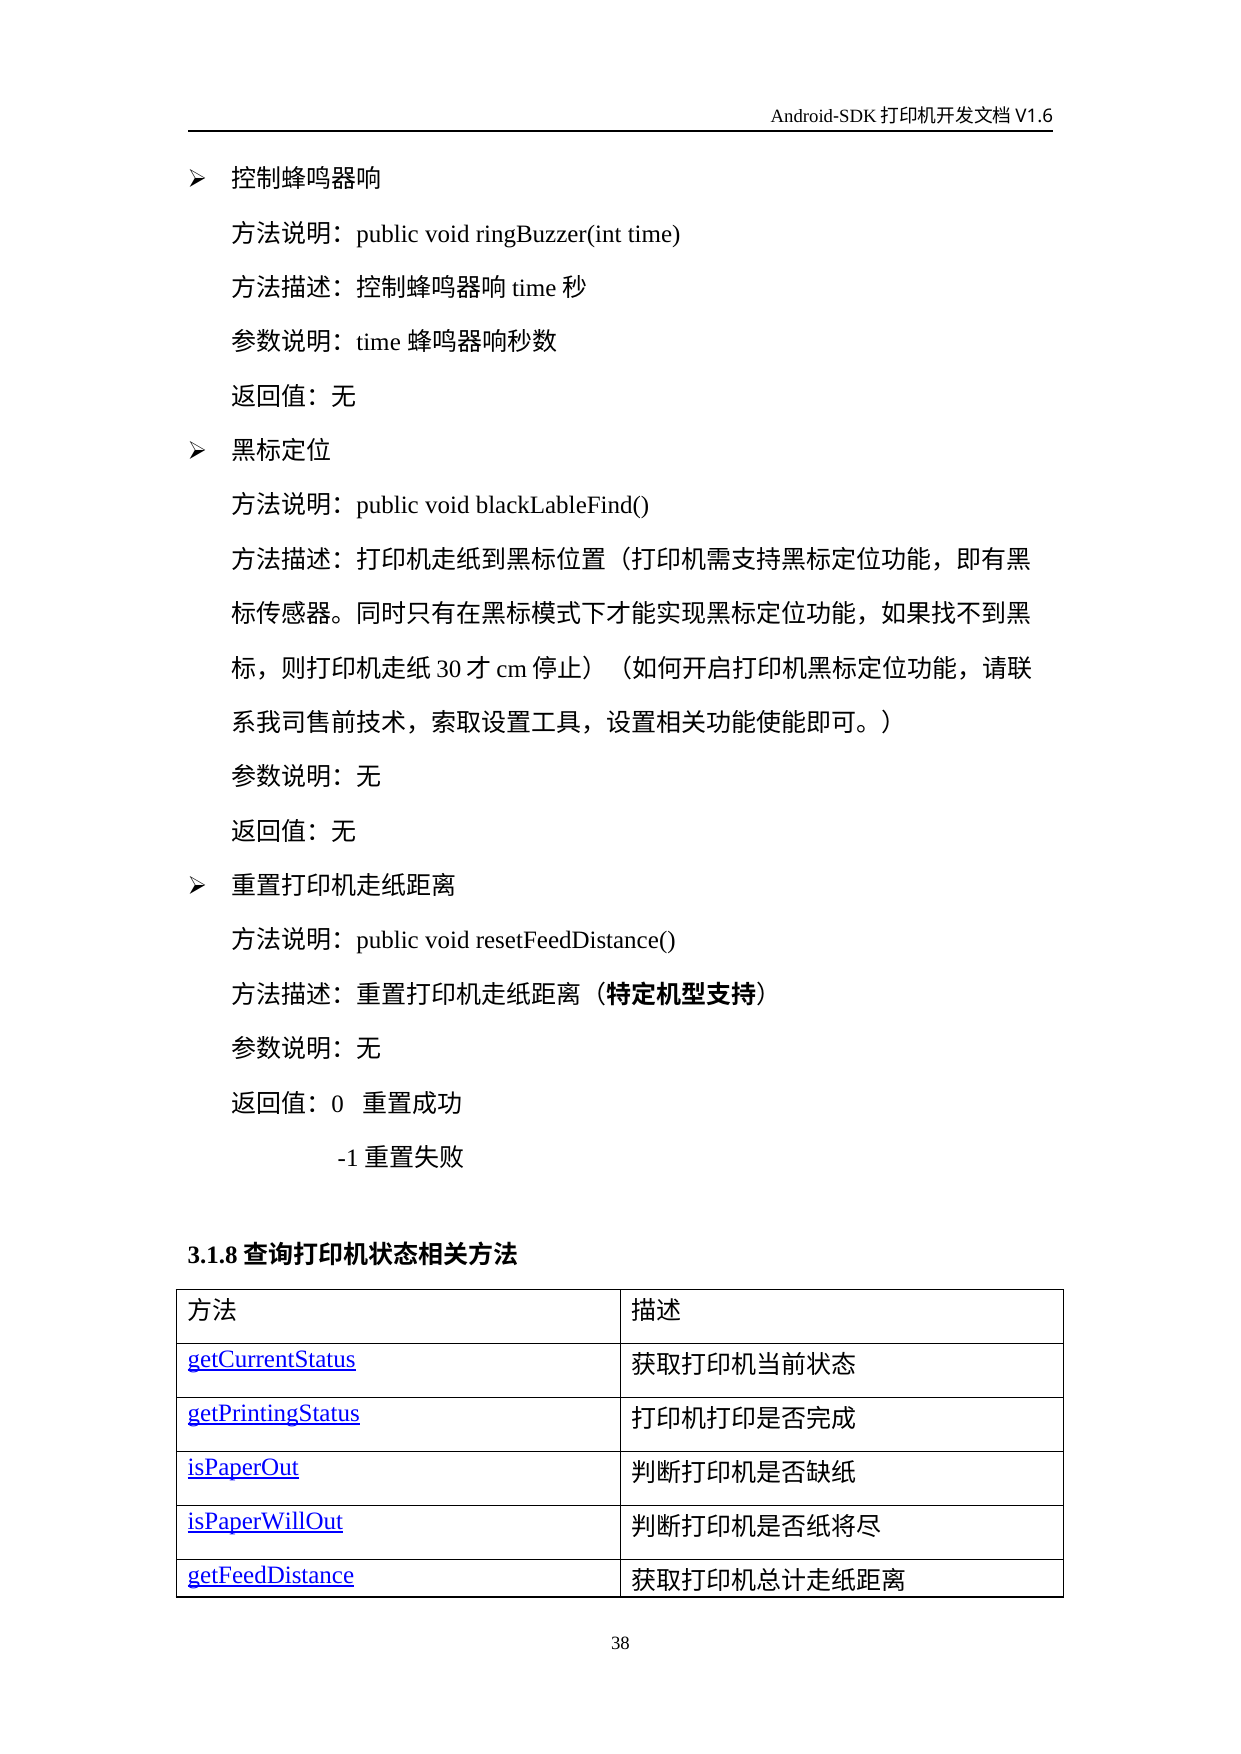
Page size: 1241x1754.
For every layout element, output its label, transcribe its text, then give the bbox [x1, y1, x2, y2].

list 控制蜂鸣器响 [187, 159, 1053, 195]
text 参数说明：无 [231, 1029, 1053, 1065]
table_cell getCurrentStatus [177, 1344, 620, 1397]
text 方法说明：public void resetFeedDistance() [231, 920, 1053, 956]
text 方法描述：重置打印机走纸距离（特定机型支持） [231, 974, 1053, 1011]
table_cell 获取打印机当前状态 [621, 1344, 1063, 1397]
table_cell 判断打印机是否缺纸 [621, 1452, 1063, 1505]
table_header 方法 [177, 1290, 620, 1343]
text 参数说明：无 [231, 757, 1053, 793]
table_cell getFeedDistance [177, 1560, 620, 1596]
table_cell getPrintingStatus [177, 1398, 620, 1451]
subtitle 3.1.8 查询打印机状态相关方法 [187, 1235, 1053, 1271]
table_cell 打印机打印是否完成 [621, 1398, 1063, 1451]
table_cell isPaperWillOut [177, 1506, 620, 1559]
text 方法说明：public void blackLableFind() [231, 485, 1053, 521]
text 方法描述：控制蜂鸣器响 time 秒 [231, 267, 1053, 304]
text 方法描述：打印机走纸到黑标位置（打印机需支持黑标定位功能，即有黑标传感器。同时只有在黑标模式下才能实现黑标定位功能，如果找不到黑标，则打印机走纸30才cm停止）（如何开启打印机黑标定位功能，请联系我司售前技术，索取设置工具，设置相关功能使能即可。） [231, 539, 1053, 739]
table_cell 获取打印机总计走纸距离 [621, 1560, 1063, 1596]
text -1 重置失败 [231, 1137, 1053, 1174]
list 重置打印机走纸距离 [187, 866, 1053, 902]
text 方法说明：public void ringBuzzer(int time) [231, 213, 1053, 249]
text 参数说明：time 蜂鸣器响秒数 [231, 322, 1053, 358]
text 返回值：无 [231, 376, 1053, 412]
text 返回值：0 重置成功 [231, 1083, 1053, 1119]
table_header 描述 [621, 1290, 1063, 1343]
table_cell 判断打印机是否纸将尽 [621, 1506, 1063, 1559]
list 黑标定位 [187, 431, 1053, 467]
text 返回值：无 [231, 811, 1053, 847]
table_cell isPaperOut [177, 1452, 620, 1505]
